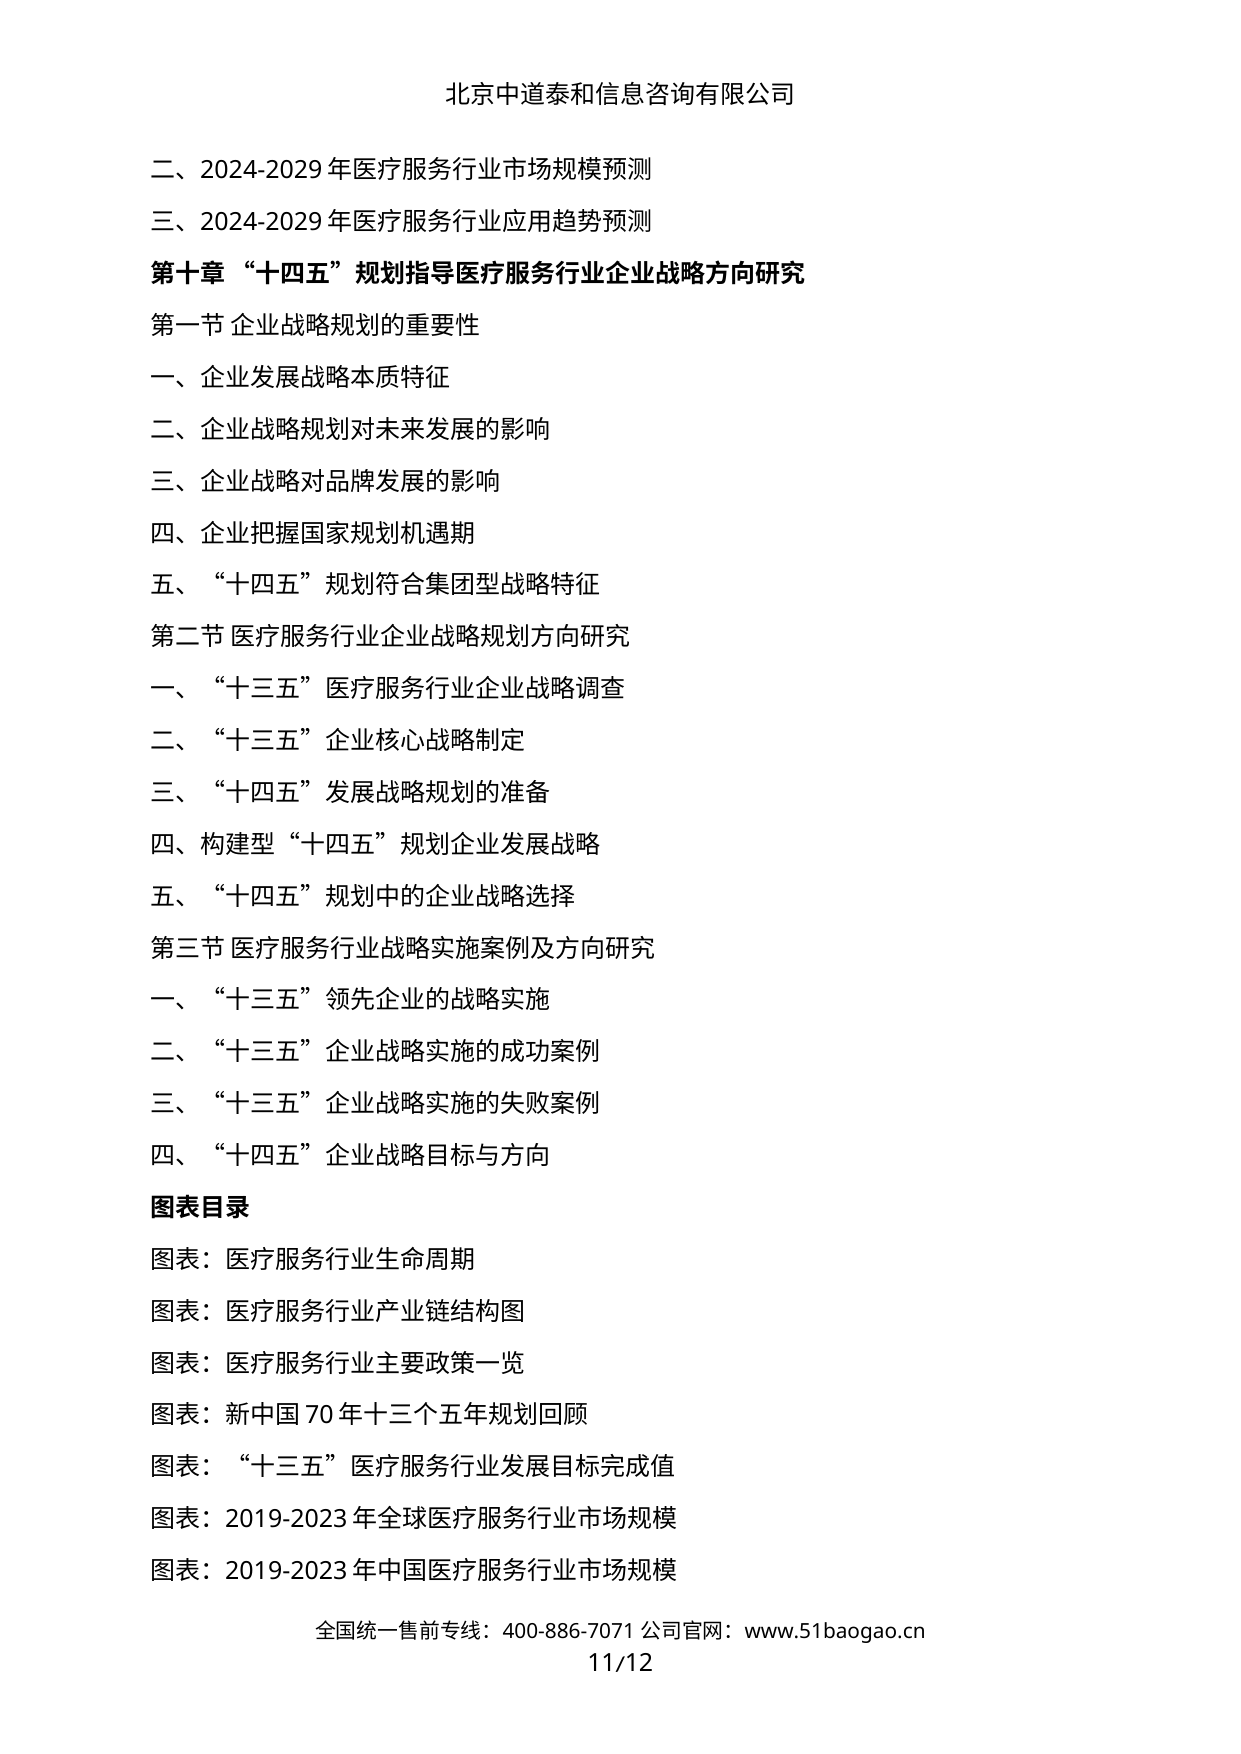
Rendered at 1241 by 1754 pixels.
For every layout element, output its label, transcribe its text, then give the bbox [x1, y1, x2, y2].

text 图表：2019-2023年中国医疗服务行业市场规模 [150, 1551, 1090, 1587]
text 五、“十四五”规划符合集团型战略特征 [150, 565, 1090, 601]
text 图表：新中国70年十三个五年规划回顾 [150, 1395, 1090, 1431]
text 一、企业发展战略本质特征 [150, 357, 1090, 394]
text 三、“十三五”企业战略实施的失败案例 [150, 1084, 1090, 1120]
text 二、“十三五”企业战略实施的成功案例 [150, 1032, 1090, 1068]
text 第十章 “十四五”规划指导医疗服务行业企业战略方向研究 [150, 254, 1090, 290]
text 图表目录 [150, 1187, 1090, 1224]
text 五、“十四五”规划中的企业战略选择 [150, 876, 1090, 912]
text 图表：医疗服务行业主要政策一览 [150, 1343, 1090, 1379]
text 二、企业战略规划对未来发展的影响 [150, 409, 1090, 446]
text 第二节 医疗服务行业企业战略规划方向研究 [150, 617, 1090, 653]
text 一、“十三五”医疗服务行业企业战略调查 [150, 669, 1090, 705]
text 一、“十三五”领先企业的战略实施 [150, 980, 1090, 1016]
text 四、企业把握国家规划机遇期 [150, 513, 1090, 549]
text 图表：2019-2023年全球医疗服务行业市场规模 [150, 1499, 1090, 1535]
text 图表：“十三五”医疗服务行业发展目标完成值 [150, 1447, 1090, 1483]
text 第一节 企业战略规划的重要性 [150, 306, 1090, 342]
text 四、“十四五”企业战略目标与方向 [150, 1136, 1090, 1172]
text 图表：医疗服务行业生命周期 [150, 1239, 1090, 1276]
text 三、企业战略对品牌发展的影响 [150, 461, 1090, 497]
text 图表：医疗服务行业产业链结构图 [150, 1291, 1090, 1327]
text 二、2024-2029年医疗服务行业市场规模预测 [150, 150, 1090, 186]
text 四、构建型“十四五”规划企业发展战略 [150, 824, 1090, 861]
text 第三节 医疗服务行业战略实施案例及方向研究 [150, 928, 1090, 964]
text 三、2024-2029年医疗服务行业应用趋势预测 [150, 202, 1090, 238]
text 三、“十四五”发展战略规划的准备 [150, 772, 1090, 809]
text 二、“十三五”企业核心战略制定 [150, 721, 1090, 757]
